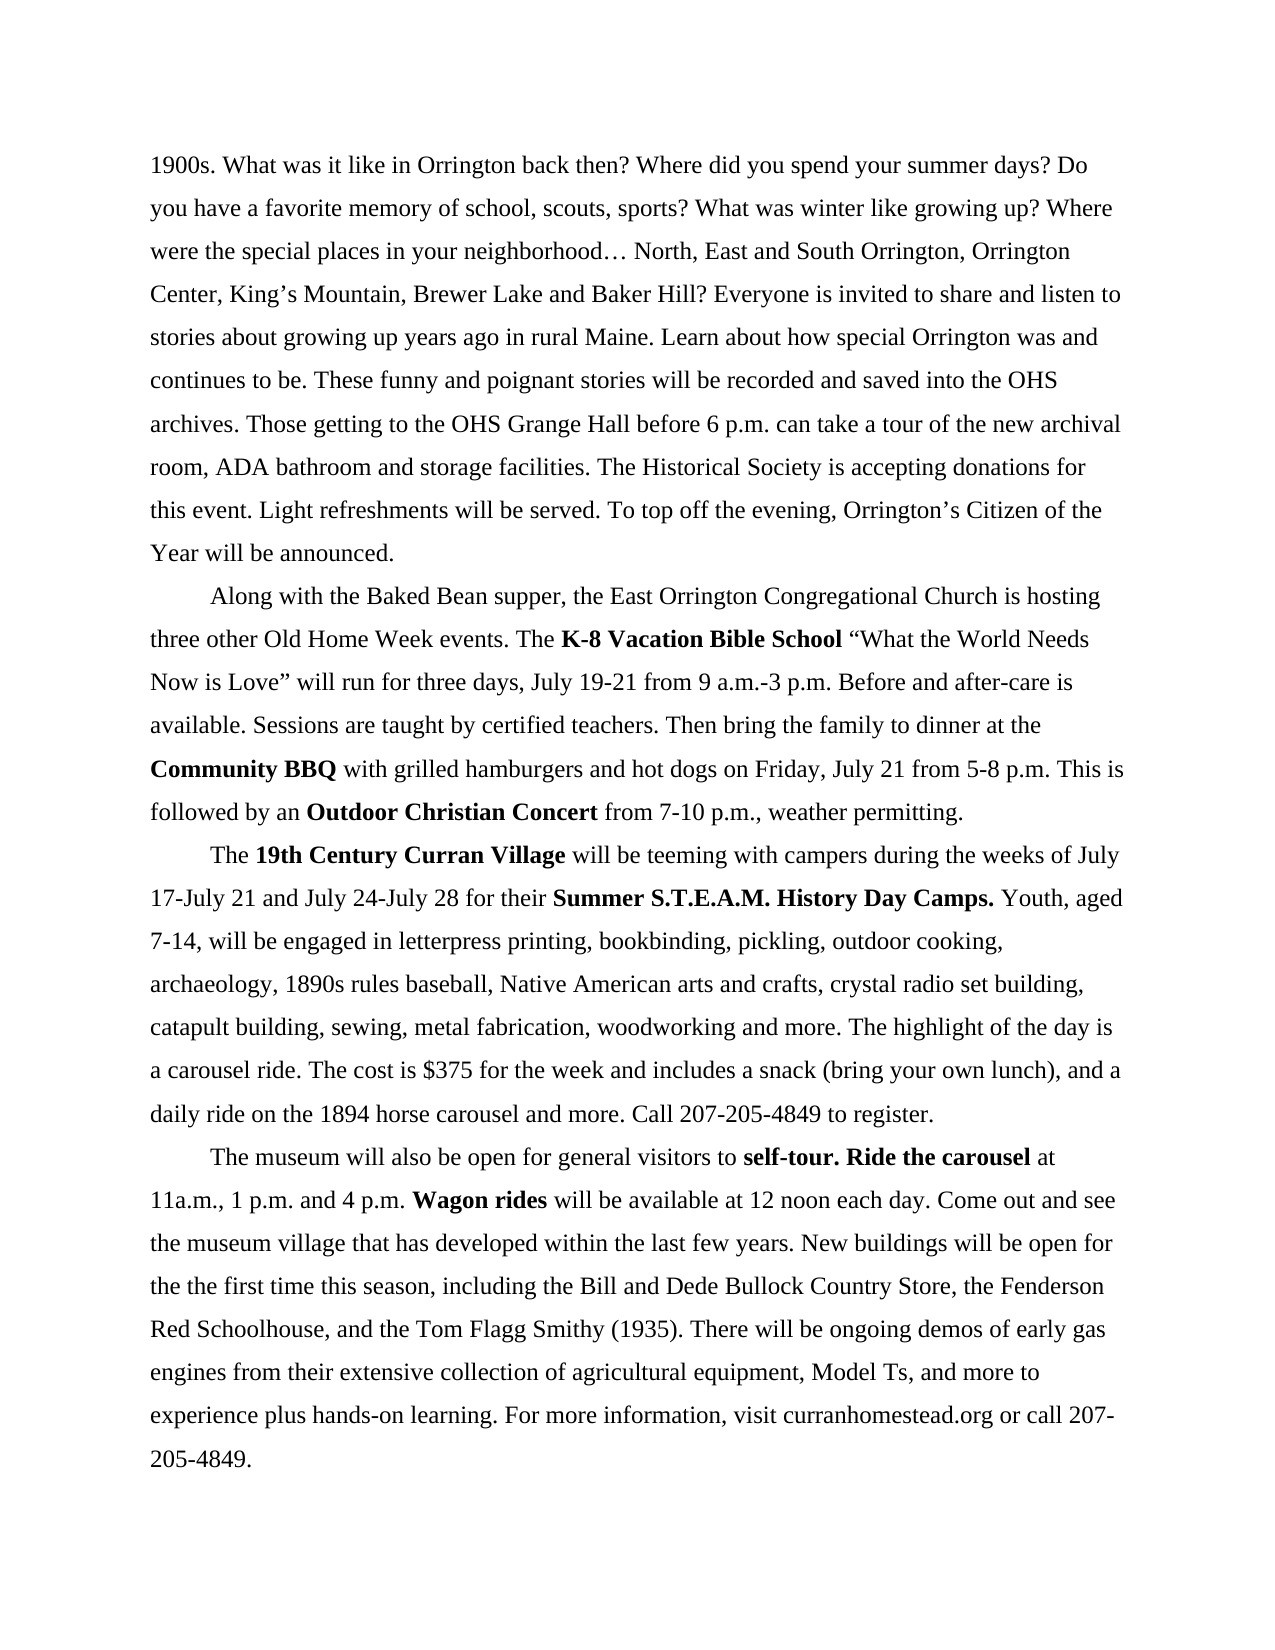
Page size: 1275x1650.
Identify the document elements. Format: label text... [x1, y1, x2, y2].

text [150, 150, 1125, 567]
text Along with the Baked Bean supper, the East Orrington Congregational Church is hosting three other Old Home Week events. The K-8 Vacation Bible School “What the World Needs Now is Love” will run for three days, July 19-21 from 9 a.m.-3 p.m. Before and after-care is available. Sessions are taught by certified teachers. Then bring the family to dinner at the Community BBQ with grilled hamburgers and hot dogs on Friday, July 21 from 5-8 p.m. This is followed by an Outdoor Christian Concert from 7-10 p.m., weather permitting. [150, 581, 1125, 826]
text The 19th Century Curran Village will be teeming with campers during the weeks of July 17-July 21 and July 24-July 28 for their Summer S.T.E.A.M. History Day Camps. Youth, aged 7-14, will be engaged in letterpress printing, bookbinding, pickling, outdoor cooking, archaeology, 1890s rules baseball, Native American arts and crafts, crystal radio set building, catapult building, sewing, metal fabrication, woodworking and more. The highlight of the day is a carousel ride. The cost is $375 for the week and includes a snack (bring your own lunch), and a daily ride on the 1894 horse carousel and more. Call 207-205-4849 to register. [150, 840, 1125, 1127]
text The museum will also be open for general visitors to self-tour. Ride the carousel at 11a.m., 1 p.m. and 4 p.m. Wagon rides will be available at 12 noon each day. Come out and see the museum village that has developed within the last few years. New buildings will be open for the the first time this season, including the Bill and Dede Bullock Country Store, the Fenderson Red Schoolhouse, and the Tom Flagg Smithy (1935). There will be ongoing demos of early gas engines from their extensive collection of agricultural equipment, Model Ts, and more to experience plus hands-on learning. For more information, visit curranhomestead.org or call 207-205-4849. [150, 1142, 1125, 1472]
